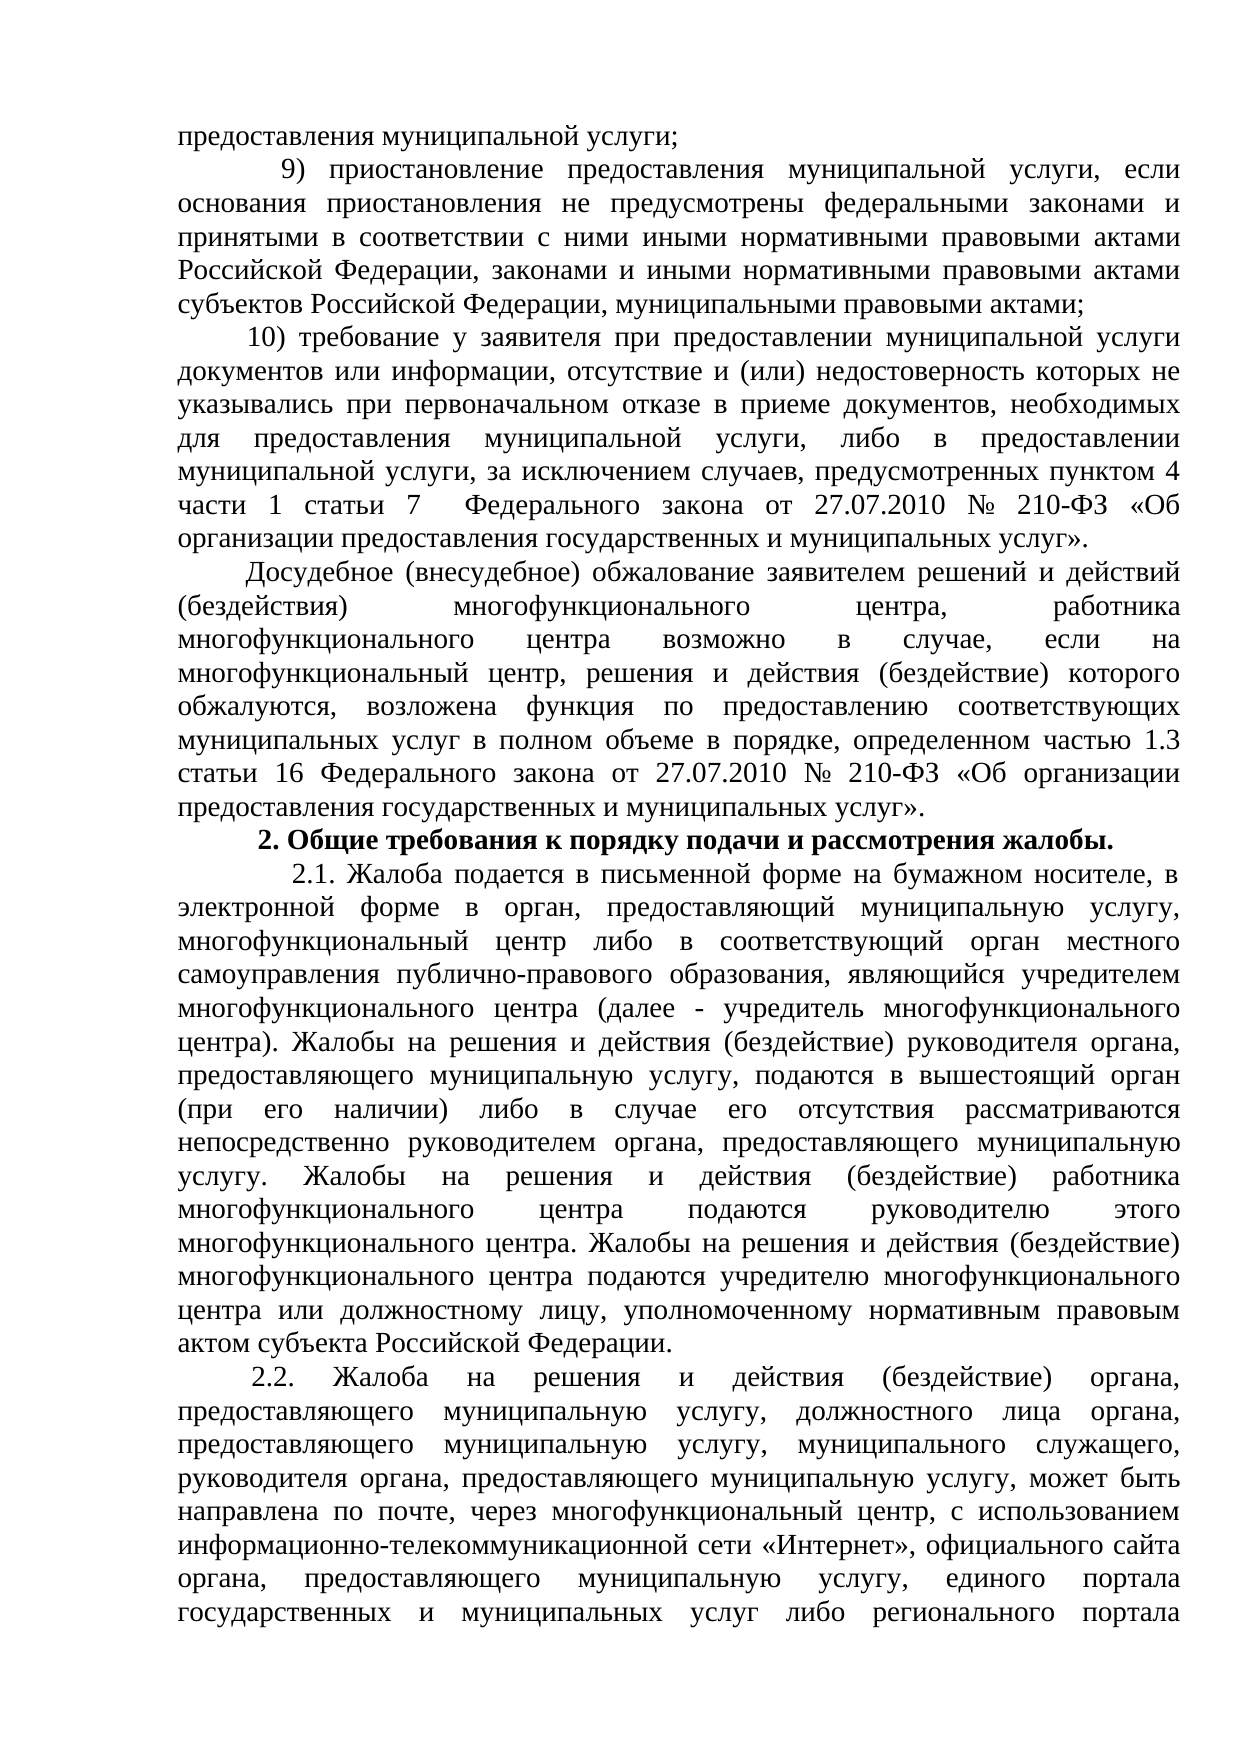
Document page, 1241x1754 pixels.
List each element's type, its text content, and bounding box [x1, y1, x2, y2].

text 10) требование у заявителя при предоставлении муниципальной услуги документов или информации, отсутствие и (или) недостоверность которых не указывались при первоначальном отказе в приеме документов, необходимых для предоставления муниципальной услуги, либо в предоставлении муниципальной услуги, за исключением случаев, предусмотренных пунктом 4 части 1 статьи 7 Федерального закона от 27.07.2010 № 210-ФЗ «Об организации предоставления государственных и муниципальных услуг». [177, 319, 1181, 554]
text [177, 1359, 1181, 1627]
text 2. Общие требования к порядку подачи и рассмотрения жалобы. [177, 822, 1181, 856]
text Досудебное (внесудебное) обжалование заявителем решений и действий (бездействия) многофункционального центра, работника многофункционального центра возможно в случае, если на многофункциональный центр, решения и действия (бездействие) которого обжалуются, возложена функция по предоставлению соответствующих муниципальных услуг в полном объеме в порядке, определенном частью 1.3 статьи 16 Федерального закона от 27.07.2010 № 210-ФЗ «Об организации предоставления государственных и муниципальных услуг». [177, 554, 1181, 822]
text 2.1. Жалоба подается в письменной форме на бумажном носителе, в электронной форме в орган, предоставляющий муниципальную услугу, многофункциональный центр либо в соответствующий орган местного самоуправления публично-правового образования, являющийся учредителем многофункционального центра (далее - учредитель многофункционального центра). Жалобы на решения и действия (бездействие) руководителя органа, предоставляющего муниципальную услугу, подаются в вышестоящий орган (при его наличии) либо в случае его отсутствия рассматриваются непосредственно руководителем органа, предоставляющего муниципальную услугу. Жалобы на решения и действия (бездействие) работника многофункционального центра подаются руководителю этого многофункционального центра. Жалобы на решения и действия (бездействие) многофункционального центра подаются учредителю многофункционального центра или должностному лицу, уполномоченному нормативным правовым актом субъекта Российской Федерации. [177, 856, 1181, 1359]
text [177, 118, 1181, 152]
text 9) приостановление предоставления муниципальной услуги, если основания приостановления не предусмотрены федеральными законами и принятыми в соответствии с ними иными нормативными правовыми актами Российской Федерации, законами и иными нормативными правовыми актами субъектов Российской Федерации, муниципальными правовыми актами; [177, 152, 1181, 319]
